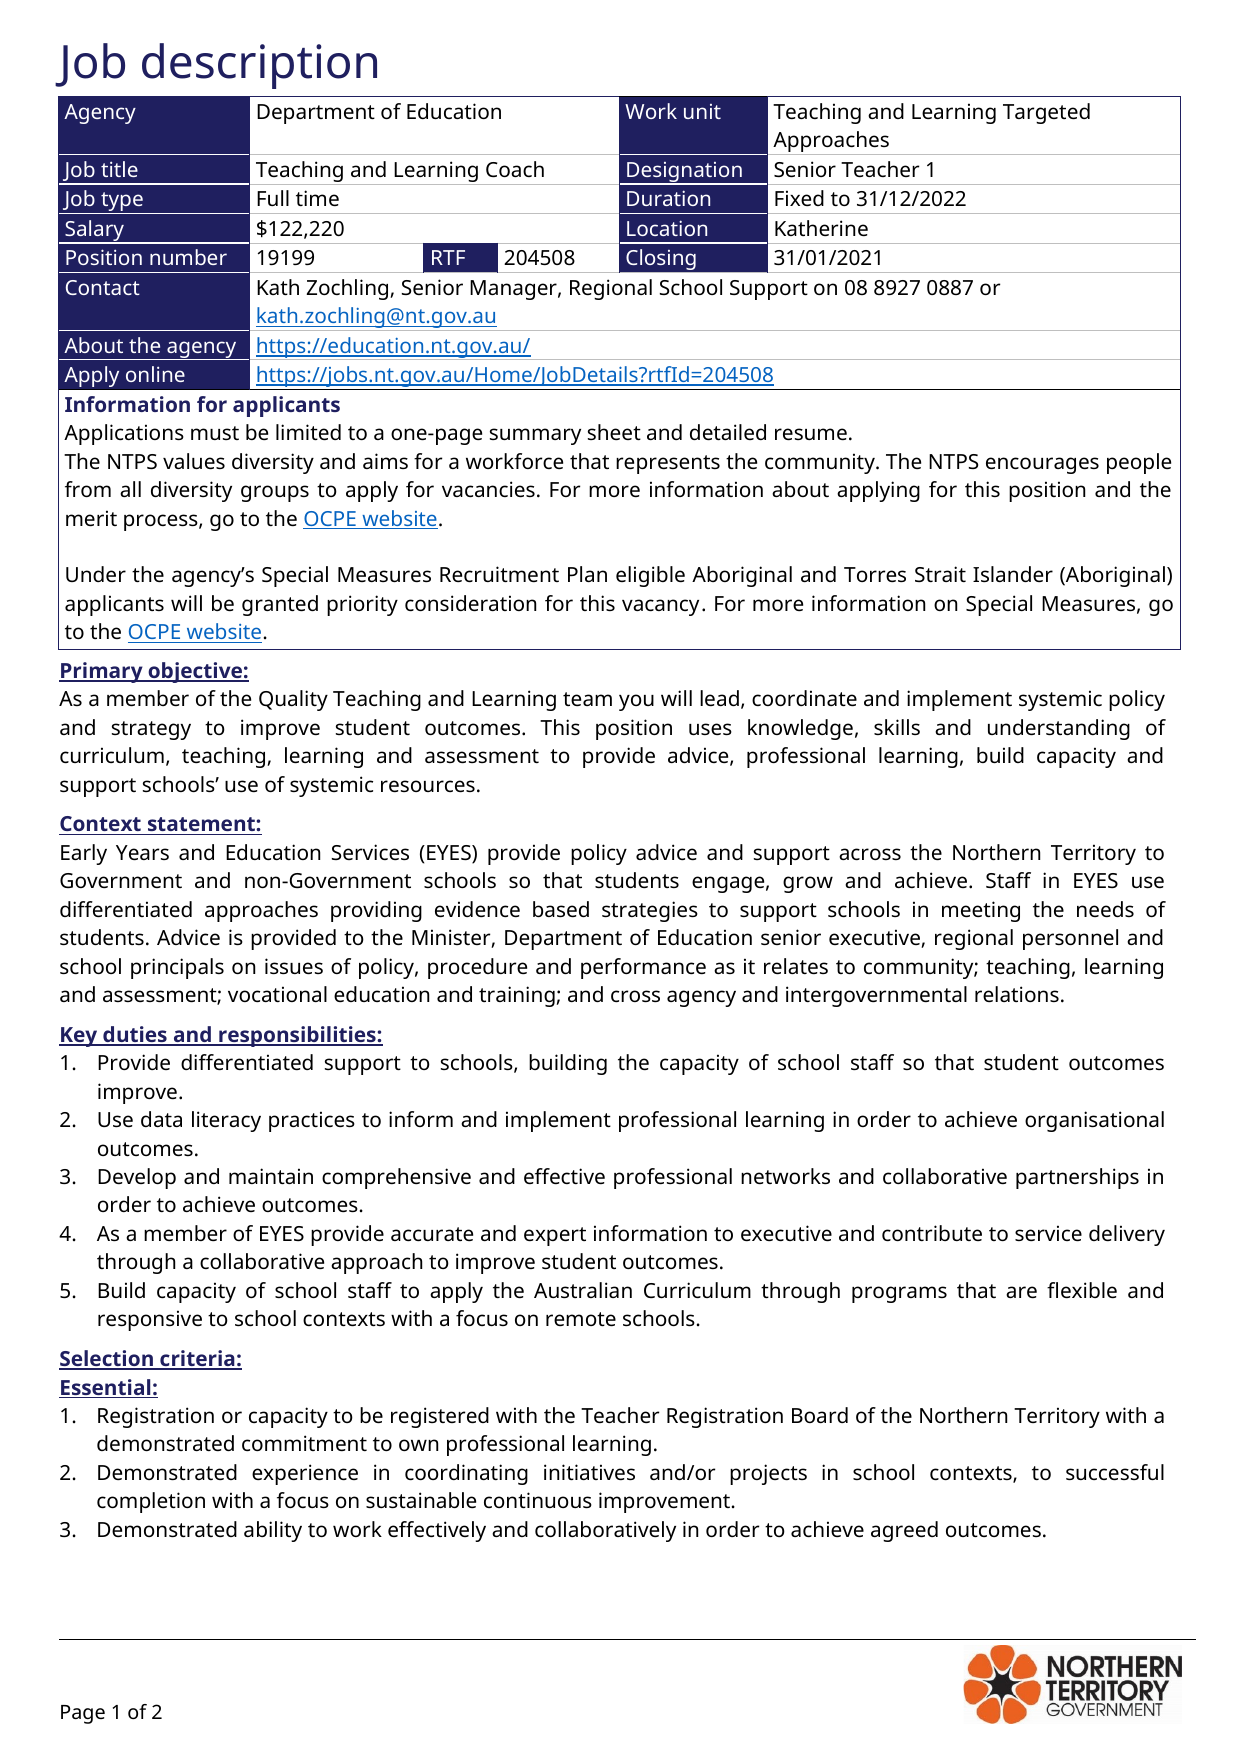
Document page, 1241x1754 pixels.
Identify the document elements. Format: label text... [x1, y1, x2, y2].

text As a member of the Quality Teaching and Learning team you will lead, coordinate and implement systemic policy and strategy to improve student outcomes. This position uses knowledge, skills and understanding of curriculum, teaching, learning and assessment to provide advice, professional learning, build capacity and support schools’ use of systemic resources. [59, 684, 1167, 798]
table_cell Teaching and Learning Coach [250, 155, 619, 183]
list Demonstrated ability to work effectively and collaboratively in order to achieve agreed outcomes. [59, 1515, 1167, 1543]
table_cell $122,220 [250, 214, 619, 242]
table_cell Salary [59, 214, 249, 242]
list Provide differentiated support to schools, building the capacity of school staff so that student outcomes improve. [59, 1048, 1167, 1105]
table_cell Apply online [59, 360, 249, 389]
table_cell Contact [59, 273, 249, 330]
table_cell About the agency [59, 331, 249, 359]
table_cell Job type [59, 185, 249, 213]
table_header Agency [59, 97, 249, 154]
table_cell Katherine [768, 214, 1180, 242]
table_cell RTF [424, 244, 497, 272]
subtitle Context statement: [59, 809, 1167, 838]
picture [963, 1645, 1182, 1724]
list Registration or capacity to be registered with the Teacher Registration Board of the Northern Territory with a demonstrated commitment to own professional learning. [59, 1401, 1167, 1458]
subtitle Key duties and responsibilities: [59, 1020, 1167, 1048]
list Build capacity of school staff to apply the Australian Curriculum through programs that are flexible and responsive to school contexts with a focus on remote schools. [59, 1276, 1167, 1333]
table_cell 31/01/2021 [768, 244, 1180, 272]
table_cell Full time [250, 185, 619, 213]
table_header Work unit [620, 97, 767, 154]
table_cell https://jobs.nt.gov.au/Home/JobDetails?rtfId=204508 [250, 360, 1180, 389]
table_cell Fixed to 31/12/2022 [768, 185, 1180, 213]
subtitle Selection criteria: [59, 1344, 1167, 1373]
list As a member of EYES provide accurate and expert information to executive and contribute to service delivery through a collaborative approach to improve student outcomes. [59, 1219, 1167, 1276]
table_header Teaching and Learning Targeted Approaches [768, 97, 1180, 154]
table_cell Location [620, 214, 767, 242]
list Use data literacy practices to inform and implement professional learning in order to achieve organisational outcomes. [59, 1105, 1167, 1162]
table_cell Kath Zochling, Senior Manager, Regional School Support on 08 8927 0887 or kath.zochling@nt.gov.au [250, 273, 1180, 330]
list Demonstrated experience in coordinating initiatives and/or projects in school contexts, to successful completion with a focus on sustainable continuous improvement. [59, 1458, 1167, 1515]
table_cell Closing [620, 244, 767, 272]
table_cell Job title [59, 155, 249, 183]
subtitle Essential: [59, 1373, 1167, 1401]
table_cell https://education.nt.gov.au/ [250, 331, 1180, 359]
table_header Department of Education [250, 97, 619, 154]
table_cell 204508 [498, 244, 619, 272]
list Develop and maintain comprehensive and effective professional networks and collaborative partnerships in order to achieve outcomes. [59, 1162, 1167, 1219]
table_cell Senior Teacher 1 [768, 155, 1180, 183]
table_cell Information for applicants Applications must be limited to a one-page summary sheet and detailed resume. The NTPS values diversity and aims for a workforce that represents the community. The NTPS encourages people from all diversity groups to apply for vacancies. For more information about applying for this position and the merit process, go to the OCPE website. Under the agency’s Special Measures Recruitment Plan eligible Aboriginal and Torres Strait Islander (Aboriginal) applicants will be granted priority consideration for this vacancy. For more information on Special Measures, go to the OCPE website. [59, 390, 1180, 649]
text Early Years and Education Services (EYES) provide policy advice and support across the Northern Territory to Government and non-Government schools so that students engage, grow and achieve. Staff in EYES use differentiated approaches providing evidence based strategies to support schools in meeting the needs of students. Advice is provided to the Minister, Department of Education senior executive, regional personnel and school principals on issues of policy, procedure and performance as it relates to community; teaching, learning and assessment; vocational education and training; and cross agency and intergovernmental relations. [59, 838, 1167, 1009]
table_cell Position number [59, 244, 249, 272]
table_cell Designation [620, 155, 767, 183]
table_cell Duration [620, 185, 767, 213]
subtitle Primary objective: [59, 656, 1167, 684]
table_cell 19199 [250, 244, 423, 272]
